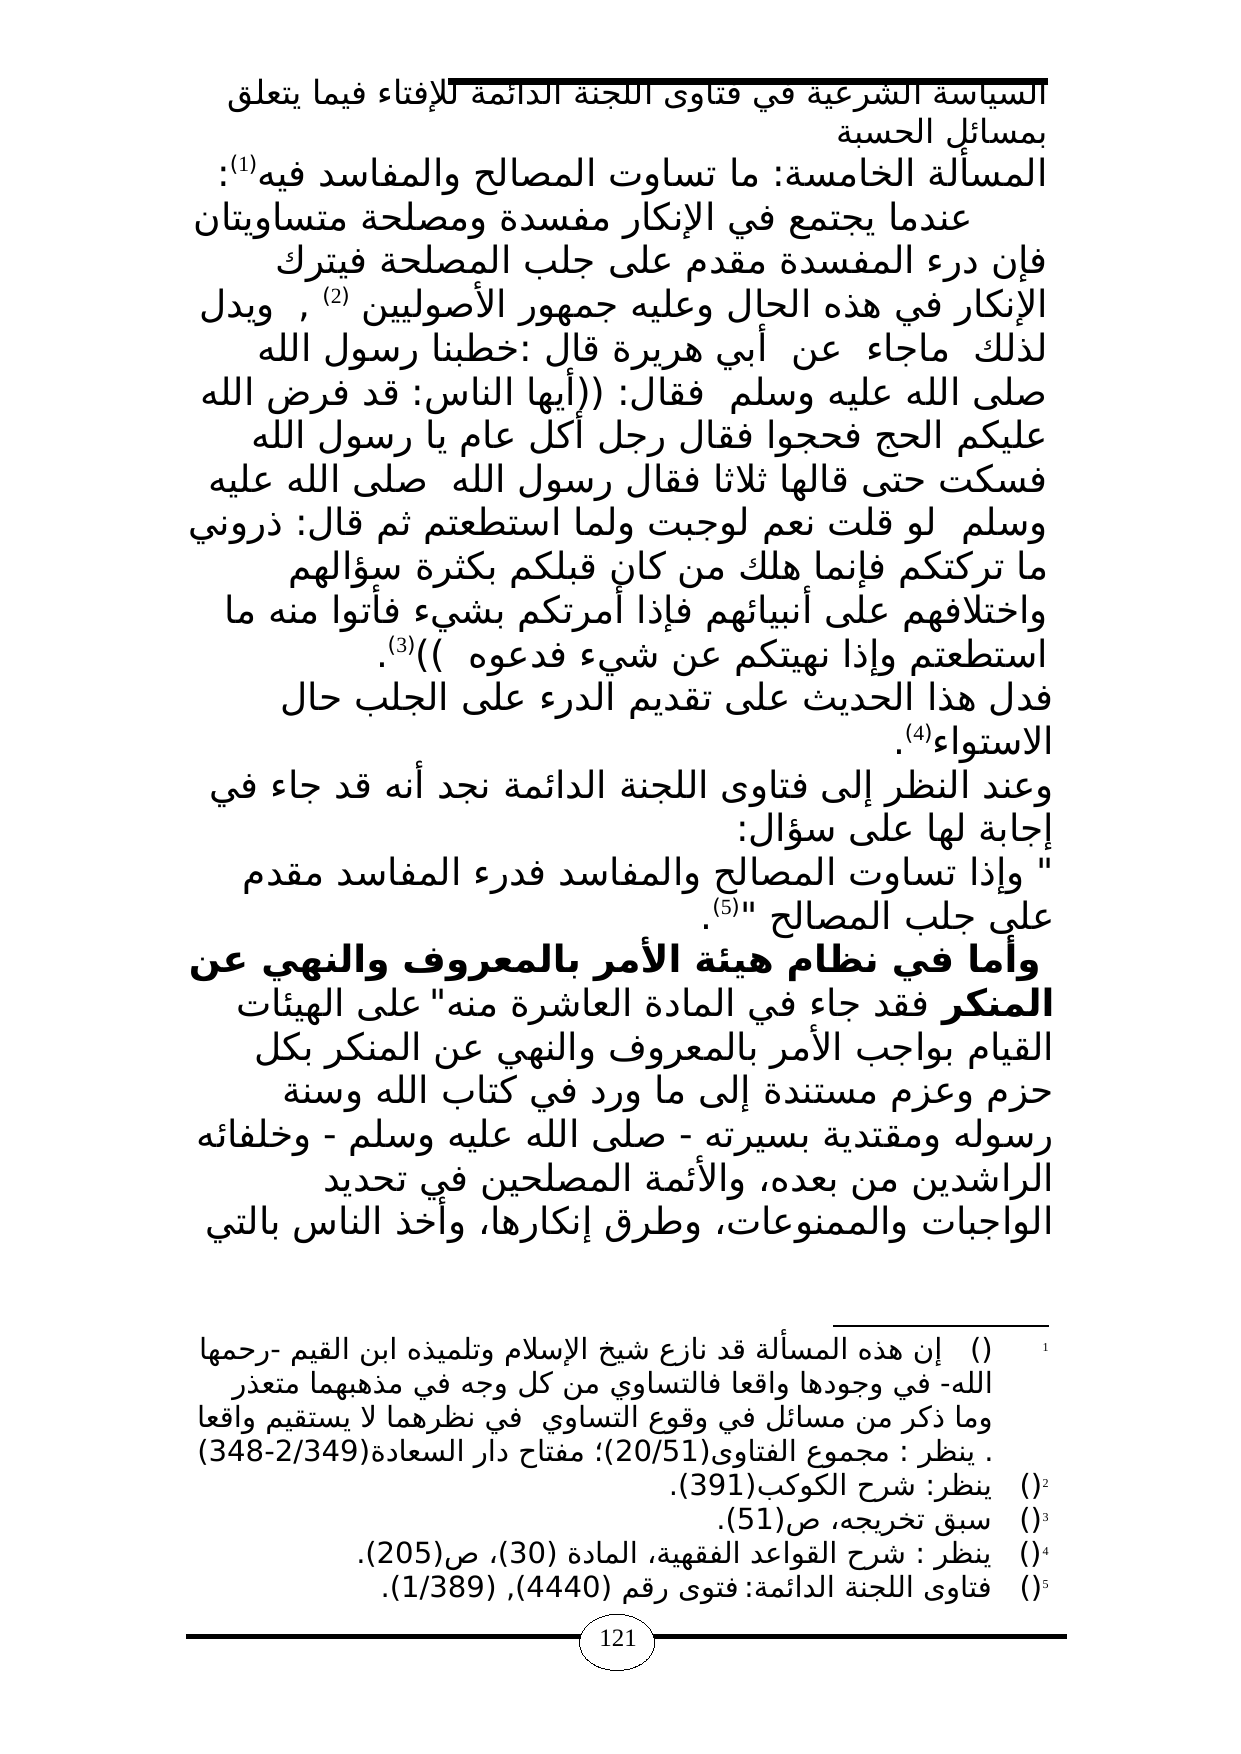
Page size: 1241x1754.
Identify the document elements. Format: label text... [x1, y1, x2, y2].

text " وإذا تساوت المصالح والمفاسد فدرء المفاسد مقدم على جلب المصالح "(). [187, 851, 1054, 938]
text فدل هذا الحديث على تقديم الدرء على الجلب حال الاستواء(). [187, 676, 1054, 763]
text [187, 938, 1054, 1244]
text المسألة الخامسة: ما تساوت المصالح والمفاسد فيه(): [187, 151, 1048, 195]
text عندما يجتمع في الإنكار مفسدة ومصلحة متساويتان فإن درء المفسدة مقدم على جلب المصلحة فيترك الإنكار في هذه الحال وعليه جمهور الأصوليين () , ويدل لذلك ماجاء ‏عن ‏ ‏أبي هريرة ‏‏قال‏ :خطبنا رسول الله ‏ ‏صلى الله عليه وسلم ‏ ‏فقال: ((أيها الناس: قد ‏‏فرض الله عليكم الحج فحجوا فقال رجل أكل عام يا رسول الله فسكت حتى قالها ثلاثا فقال رسول الله ‏ ‏صلى الله عليه وسلم ‏ ‏لو قلت نعم لوجبت ولما استطعتم ثم قال: ‏‏ذروني ‏‏ما تركتكم فإنما هلك من كان قبلكم بكثرة سؤالهم واختلافهم على أنبيائهم فإذا أمرتكم بشيء فأتوا منه ما استطعتم وإذا نهيتكم عن شيء فدعوه ‏ ))(). [187, 195, 1048, 676]
text وعند النظر إلى فتاوى اللجنة الدائمة نجد أنه قد جاء في إجابة لها على سؤال: [187, 763, 1054, 851]
